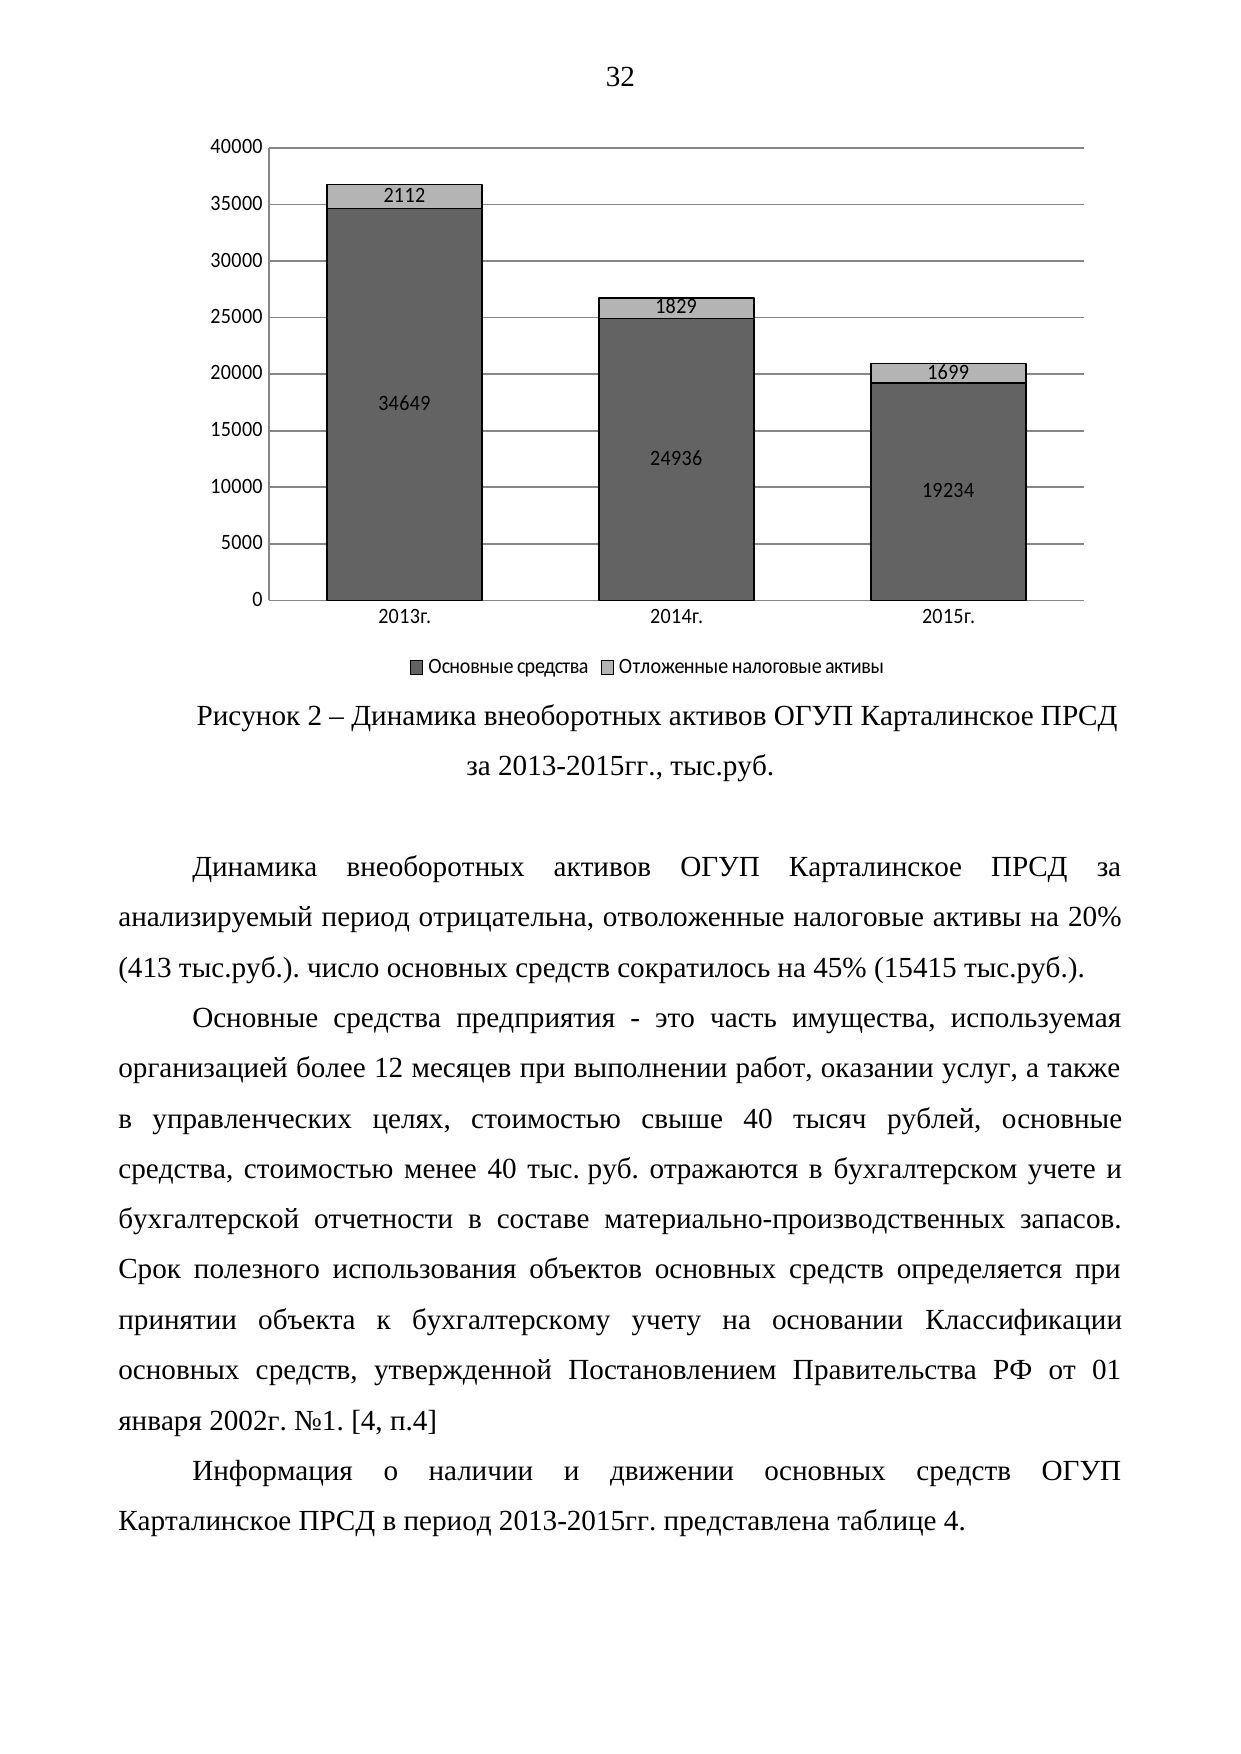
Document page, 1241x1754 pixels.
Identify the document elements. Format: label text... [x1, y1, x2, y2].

text Основные средства предприятия - это часть имущества, используемая организацией более 12 месяцев при выполнении работ, оказании услуг, а также в управленческих целях, стоимостью свыше 40 тысяч рублей, основные средства, стоимостью менее 40 тыс. руб. отражаются в бухгалтерском учете и бухгалтерской отчетности в составе материально-производственных запасов. Срок полезного использования объектов основных средств определяется при принятии объекта к бухгалтерскому учету на основании Классификации основных средств, утвержденной Постановлением Правительства РФ от 01 января 2002г. №1. [4, п.4] [118, 1000, 1122, 1436]
text Рисунок 2 – Динамика внеоборотных активов ОГУП Карталинское ПРСД за 2013-2015гг., тыс.руб. [118, 698, 1122, 782]
text Информация о наличии и движении основных средств ОГУП Карталинское ПРСД в период 2013-2015гг. представлена таблице 4. [118, 1453, 1122, 1537]
text Динамика внеоборотных активов ОГУП Карталинское ПРСД за анализируемый период отрицательна, отволоженные налоговые активы на 20% (413 тыс.руб.). число основных средств сократилось на 45% (15415 тыс.руб.). [118, 849, 1122, 983]
